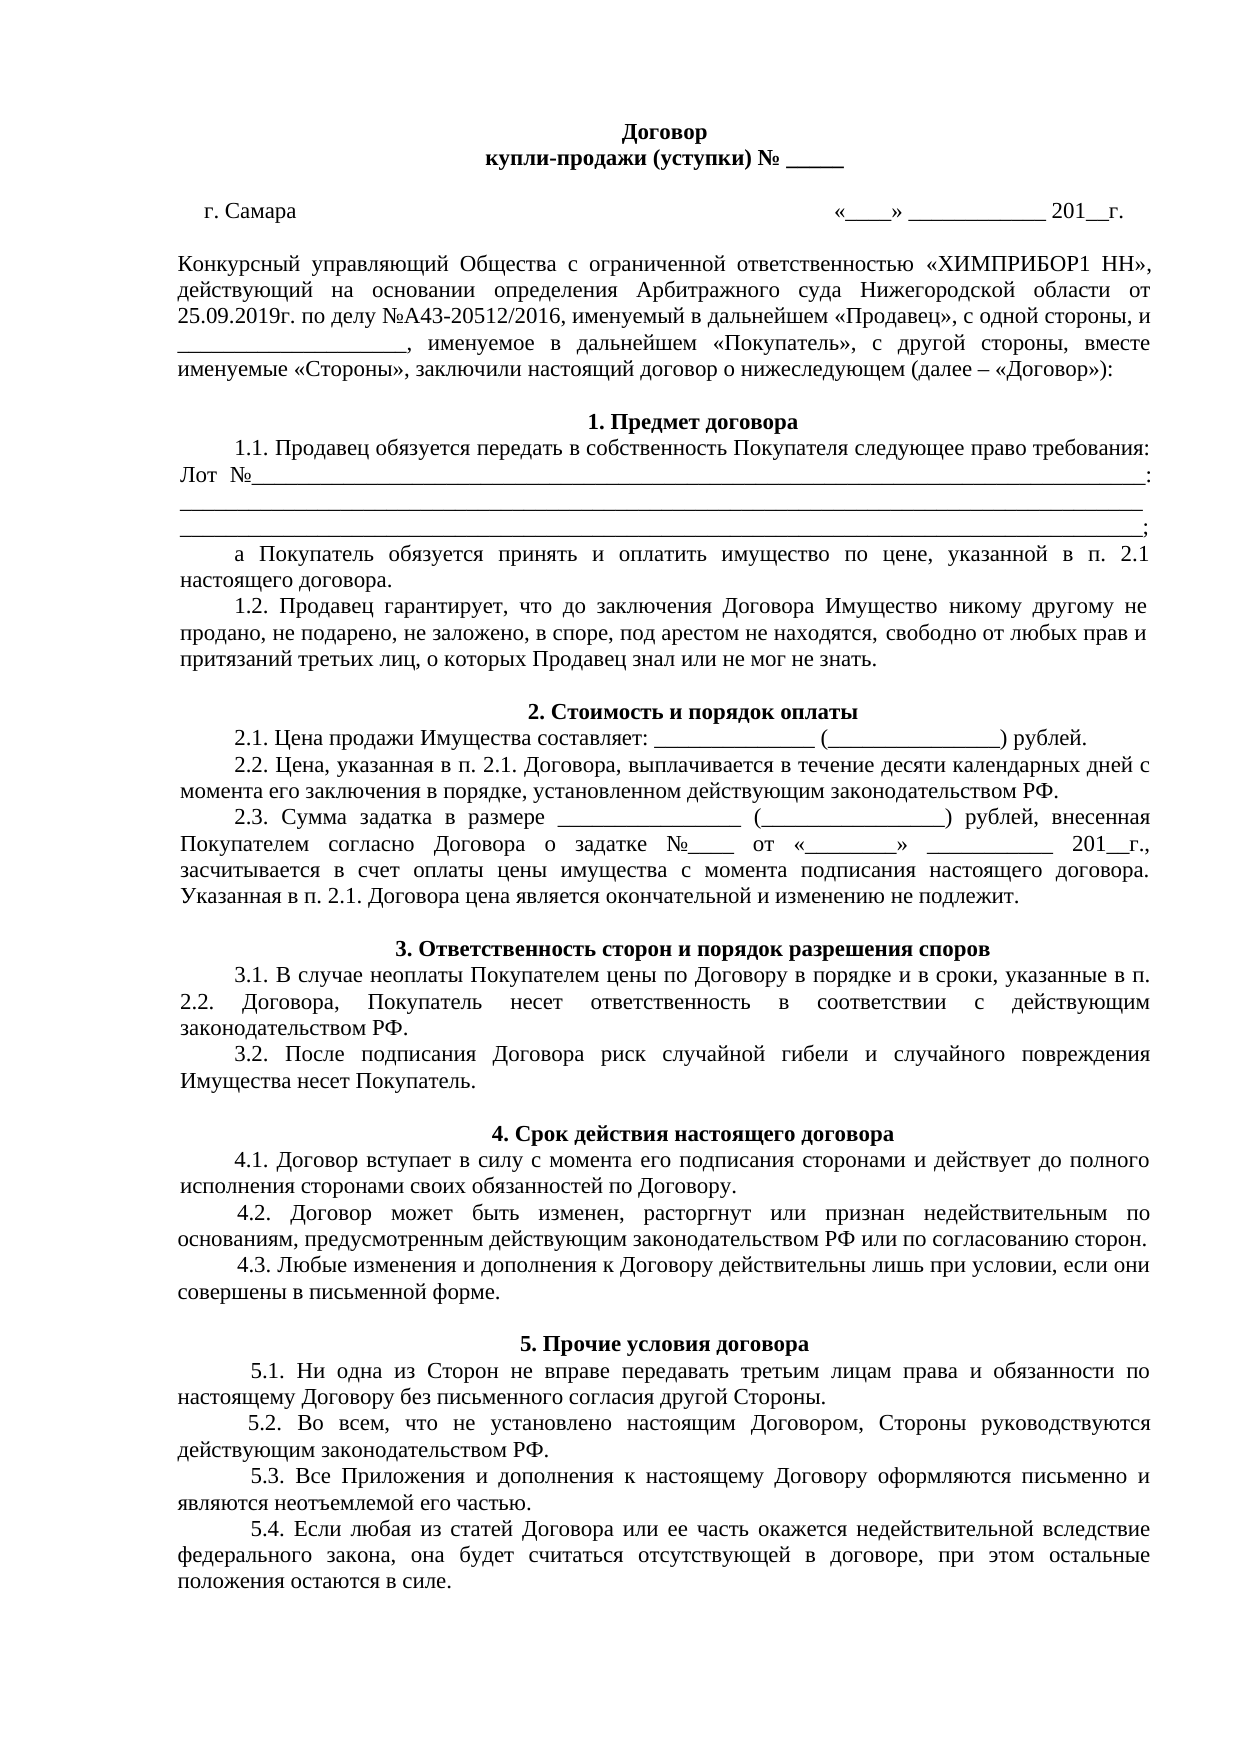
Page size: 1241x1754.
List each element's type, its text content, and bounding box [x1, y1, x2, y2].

text 1.1. Продавец обязуется передать в собственность Покупателя следующее право требования: Лот №______________________________________________________________________________: ________________________________________________________________________________________________________________________________________________________________________; [180, 434, 1152, 540]
subtitle купли-продажи (уступки) № _____ [177, 144, 1152, 171]
subtitle 1. Предмет договора [180, 408, 1152, 434]
text 5.4. Если любая из статей Договора или ее часть окажется недействительной вследствие федерального закона, она будет считаться отсутствующей в договоре, при этом остальные положения остаются в силе. [177, 1515, 1152, 1594]
text 5.2. Во всем, что не установлено настоящим Договором, Стороны руководствуются действующим законодательством РФ. [177, 1409, 1152, 1462]
text 3.2. После подписания Договора риск случайной гибели и случайного повреждения Имущества несет Покупатель. [180, 1041, 1152, 1093]
text Конкурсный управляющий Общества с ограниченной ответственностью «ХИМПРИБОР1 НН», действующий на основании определения Арбитражного суда Нижегородской области от 25.09.2019г. по делу №А43-20512/2016, именуемый в дальнейшем «Продавец», с одной стороны, и ____________________, именуемое в дальнейшем «Покупатель», с другой стороны, вместе именуемые «Стороны», заключили настоящий договор о нижеследующем (далее – «Договор»): [177, 250, 1152, 382]
subtitle 3. Ответственность сторон и порядок разрешения споров [180, 935, 1152, 961]
text 2.2. Цена, указанная в п. 2.1. Договора, выплачивается в течение десяти календарных дней с момента его заключения в порядке, установленном действующим законодательством РФ. [180, 751, 1152, 803]
text 4. Срок действия настоящего договора [180, 1119, 1152, 1146]
subtitle 2. Стоимость и порядок оплаты [180, 698, 1152, 724]
text 2.3. Сумма задатка в размере ________________ (________________) рублей, внесенная Покупателем согласно Договора о задатке №____ от «________» ___________ 201__г., засчитывается в счет оплаты цены имущества с момента подписания настоящего договора. Указанная в п. 2.1. Договора цена является окончательной и изменению не подлежит. [180, 803, 1152, 909]
text 2.1. Цена продажи Имущества составляет: ______________ (_______________) рублей. [180, 724, 1152, 751]
text 4.1. Договор вступает в силу с момента его подписания сторонами и действует до полного исполнения сторонами своих обязанностей по Договору. [180, 1146, 1152, 1199]
text 4.3. Любые изменения и дополнения к Договору действительны лишь при условии, если они совершены в письменной форме. [177, 1251, 1152, 1304]
text г. Самара «____» ____________ 201__г. [177, 197, 1152, 223]
text 5.1. Ни одна из Сторон не вправе передавать третьим лицам права и обязанности по настоящему Договору без письменного согласия другой Стороны. [177, 1357, 1152, 1409]
text 3.1. В случае неоплаты Покупателем цены по Договору в порядке и в сроки, указанные в п. 2.2. Договора, Покупатель несет ответственность в соответствии с действующим законодательством РФ. [180, 961, 1152, 1041]
text 5.3. Все Приложения и дополнения к настоящему Договору оформляются письменно и являются неотъемлемой его частью. [177, 1462, 1152, 1515]
text а Покупатель обязуется принять и оплатить имущество по цене, указанной в п. 2.1 настоящего договора. [180, 540, 1152, 592]
text 4.2. Договор может быть изменен, расторгнут или признан недействительным по основаниям, предусмотренным действующим законодательством РФ или по согласованию сторон. [177, 1199, 1152, 1251]
text 5. Прочие условия договора [177, 1330, 1152, 1357]
text 1.2. Продавец гарантирует, что до заключения Договора Имущество никому другому не продано, не подарено, не заложено, в споре, под арестом не находятся, свободно от любых прав и притязаний третьих лиц, о которых Продавец знал или не мог не знать. [180, 592, 1147, 672]
subtitle Договор [177, 118, 1152, 144]
